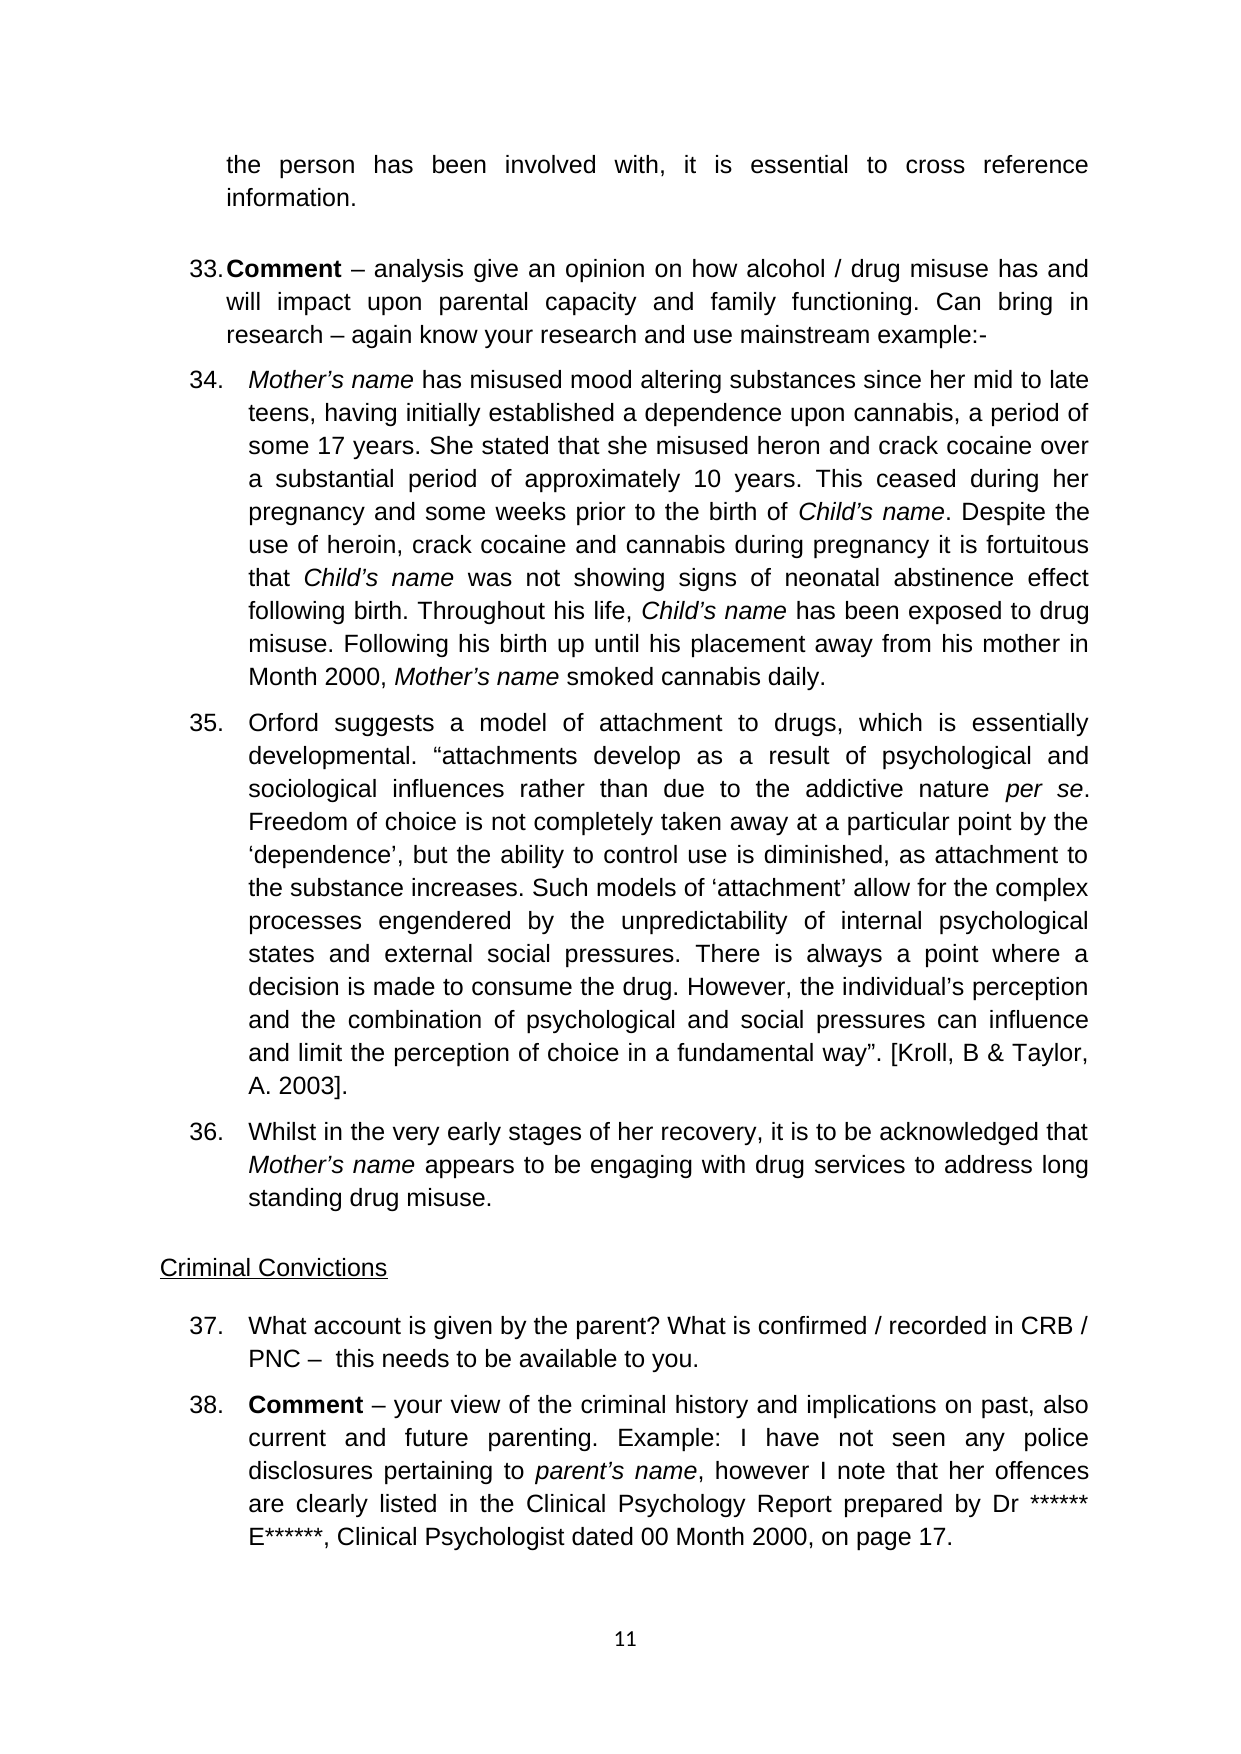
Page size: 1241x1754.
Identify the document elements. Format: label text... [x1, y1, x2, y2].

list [189, 150, 1090, 212]
list Whilst in the very early stages of her recovery, it is to be acknowledged that Mother’s name appears to be engaging with drug services to address long standing drug misuse. [189, 1117, 1090, 1211]
list What account is given by the parent? What is confirmed / recorded in CRB / PNC – this needs to be available to you. [189, 1311, 1090, 1373]
list Orford suggests a model of attachment to drugs, which is essentially developmental. “attachments develop as a result of psychological and sociological influences rather than due to the addictive nature per se. Freedom of choice is not completely taken away at a particular point by the ‘dependence’, but the ability to control use is diminished, as attachment to the substance increases. Such models of ‘attachment’ allow for the complex processes engendered by the unpredictability of internal psychological states and external social pressures. There is always a point where a decision is made to consume the drug. However, the individual’s perception and the combination of psychological and social pressures can influence and limit the perception of choice in a fundamental way”. [Kroll, B & Taylor, A. 2003]. [189, 708, 1090, 1100]
list Comment – analysis give an opinion on how alcohol / drug misuse has and will impact upon parental capacity and family functioning. Can bring in research – again know your research and use mainstream example:- [189, 253, 1090, 348]
list Comment – your view of the criminal history and implications on past, also current and future parenting. Example: I have not seen any police disclosures pertaining to parent’s name, however I note that her offences are clearly listed in the Clinical Psychology Report prepared by Dr ****** E******, Clinical Psychologist dated 00 Month 2000, on page 17. [189, 1390, 1090, 1551]
list Mother’s name has misused mood altering substances since her mid to late teens, having initially established a dependence upon cannabis, a period of some 17 years. She stated that she misused heron and crack cocaine over a substantial period of approximately 10 years. This ceased during her pregnancy and some weeks prior to the birth of Child’s name. Despite the use of heroin, crack cocaine and cannabis during pregnancy it is fortuitous that Child’s name was not showing signs of neonatal abstinence effect following birth. Throughout his life, Child’s name has been exposed to drug misuse. Following his birth up until his placement away from his mother in Month 2000, Mother’s name smoked cannabis daily. [189, 365, 1090, 691]
text Criminal Convictions [159, 1253, 1090, 1282]
